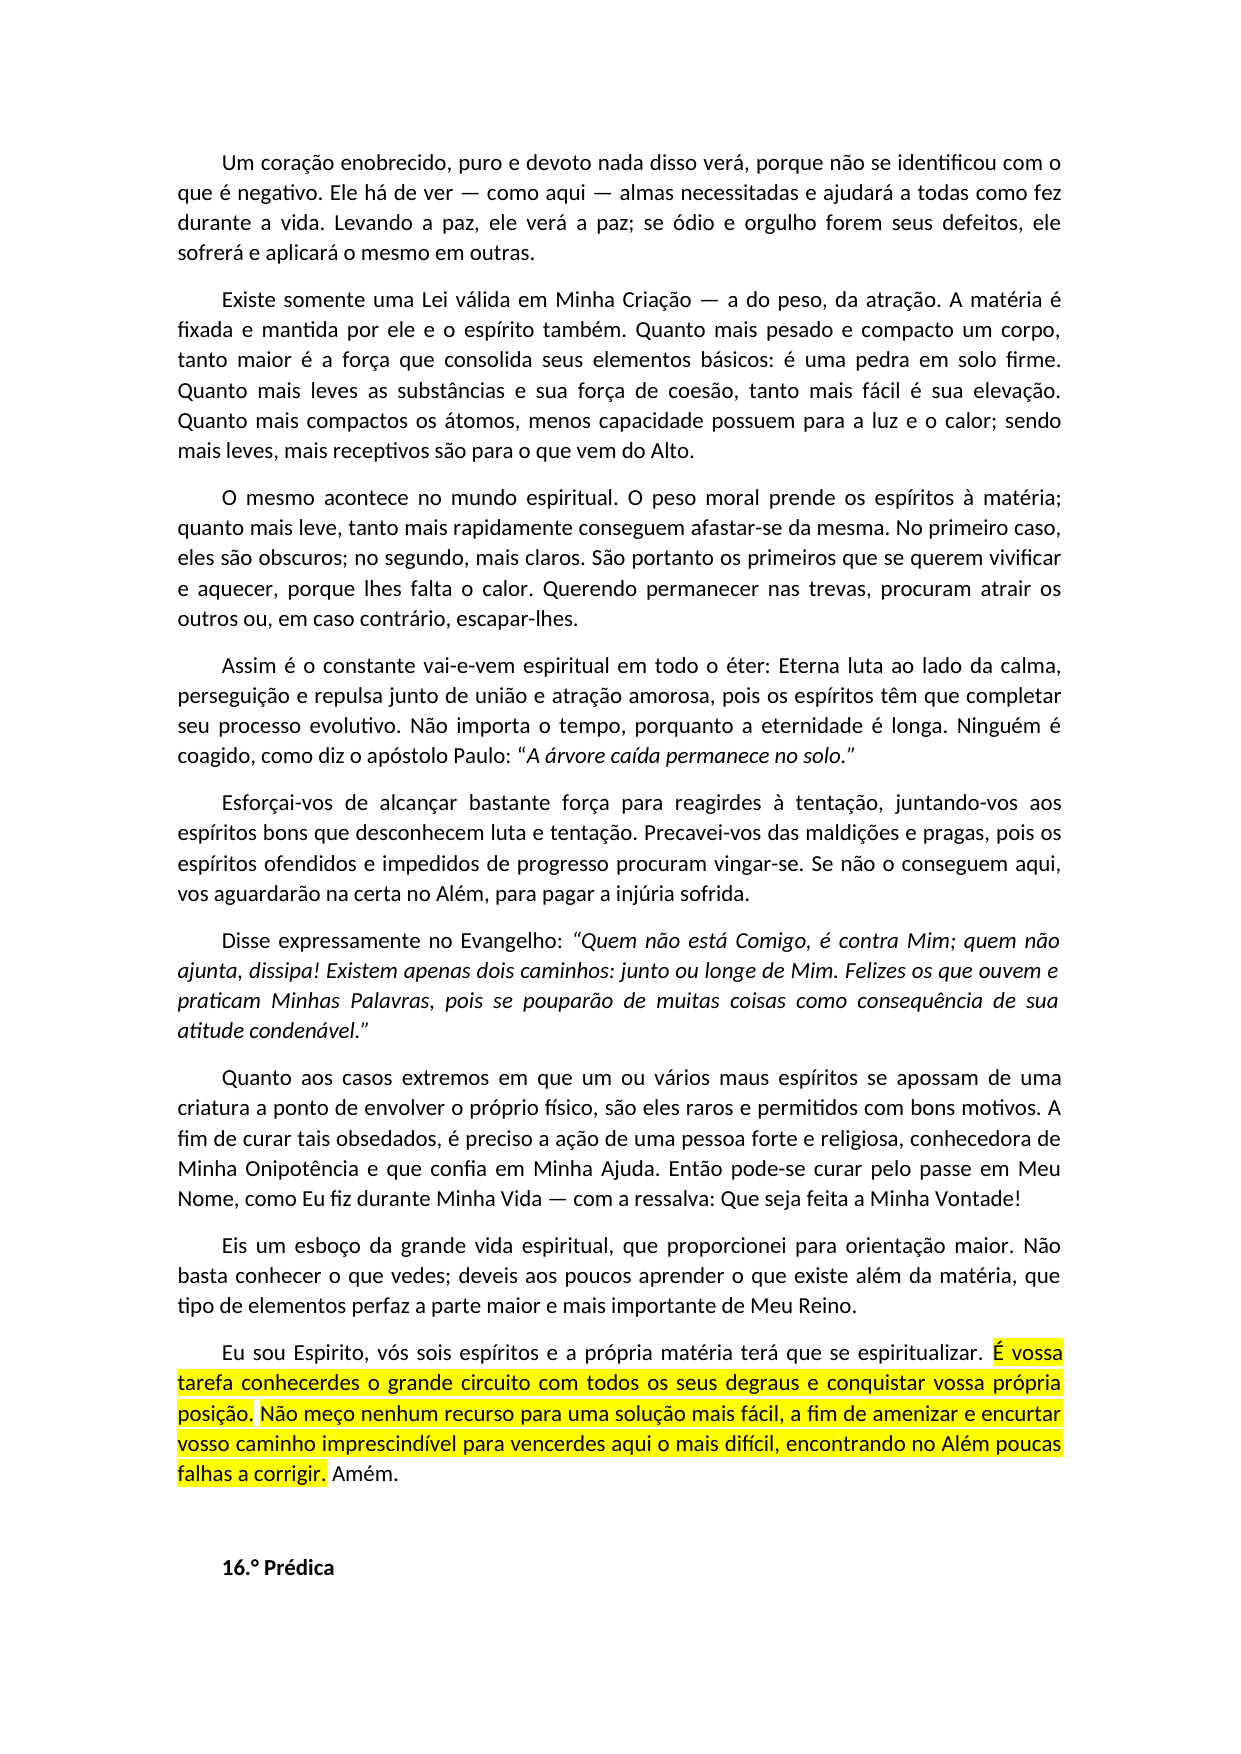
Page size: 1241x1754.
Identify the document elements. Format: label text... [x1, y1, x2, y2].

text Existe somente uma Lei válida em Minha Criação — a do peso, da atração. A matéria é fixada e mantida por ele e o espírito também. Quanto mais pesado e compacto um corpo, tanto maior é a força que consolida seus elementos básicos: é uma pedra em solo firme. Quanto mais leves as substâncias e sua força de coesão, tanto mais fácil é sua elevação. Quanto mais compactos os átomos, menos capacidade possuem para a luz e o calor; sendo mais leves, mais receptivos são para o que vem do Alto. [177, 285, 1063, 464]
text Esforçai-vos de alcançar bastante força para reagirdes à tentação, juntando-vos aos espíritos bons que desconhecem luta e tentação. Precavei-vos das maldições e pragas, pois os espíritos ofendidos e impedidos de progresso procuram vingar-se. Se não o conseguem aqui, vos aguardarão na certa no Além, para pagar a injúria sofrida. [177, 788, 1063, 907]
text Eis um esboço da grande vida espiritual, que proporcionei para orientação maior. Não basta conhecer o que vedes; deveis aos poucos aprender o que existe além da matéria, que tipo de elementos perfaz a parte maior e mais importante de Meu Reino. [177, 1231, 1063, 1319]
text Quanto aos casos extremos em que um ou vários maus espíritos se apossam de uma criatura a ponto de envolver o próprio físico, são eles raros e permitidos com bons motivos. A fim de curar tais obsedados, é preciso a ação de uma pessoa forte e religiosa, conhecedora de Minha Onipotência e que confia em Minha Ajuda. Então pode-se curar pelo passe em Meu Nome, como Eu fiz durante Minha Vida — com a ressalva: Que seja feita a Minha Vontade! [177, 1063, 1063, 1212]
text Eu sou Espirito, vós sois espíritos e a própria matéria terá que se espiritualizar. É vossa tarefa conhecerdes o grande circuito com todos os seus degraus e conquistar vossa própria posição. Não meço nenhum recurso para uma solução mais fácil, a fim de amenizar e encurtar vosso caminho imprescindível para vencerdes aqui o mais difícil, encontrando no Além poucas falhas a corrigir. Amém. [177, 1457, 1063, 1487]
text Assim é o constante vai-e-vem espiritual em todo o éter: Eterna luta ao lado da calma, perseguição e repulsa junto de união e atração amorosa, pois os espíritos têm que completar seu processo evolutivo. Não importa o tempo, porquanto a eternidade é longa. Ninguém é coagido, como diz o apóstolo Paulo: “A árvore caída permanece no solo.” [177, 651, 1063, 769]
text Um coração enobrecido, puro e devoto nada disso verá, porque não se identificou com o que é negativo. Ele há de ver — como aqui — almas necessitadas e ajudará a todas como fez durante a vida. Levando a paz, ele verá a paz; se ódio e orgulho forem seus defeitos, ele sofrerá e aplicará o mesmo em outras. [177, 148, 1063, 266]
text O mesmo acontece no mundo espiritual. O peso moral prende os espíritos à matéria; quanto mais leve, tanto mais rapidamente conseguem afastar-se da mesma. No primeiro caso, eles são obscuros; no segundo, mais claros. São portanto os primeiros que se querem vivificar e aquecer, porque lhes falta o calor. Querendo permanecer nas trevas, procuram atrair os outros ou, em caso contrário, escapar-lhes. [177, 483, 1063, 632]
text Disse expressamente no Evangelho: “Quem não está Comigo, é contra Mim; quem não ajunta, dissipa! Existem apenas dois caminhos: junto ou longe de Mim. Felizes os que ouvem e praticam Minhas Palavras, pois se pouparão de muitas coisas como consequência de sua atitude condenável.” [177, 926, 1063, 1044]
text Eu sou Espirito, vós sois espíritos e a própria matéria terá que se espiritualizar. É vossa tarefa conhecerdes o grande circuito com todos os seus degraus e conquistar vossa própria posição. Não meço nenhum recurso para uma solução mais fácil, a fim de amenizar e encurtar vosso caminho imprescindível para vencerdes aqui o mais difícil, encontrando no Além poucas falhas a corrigir. Amém. [177, 1396, 1063, 1429]
text Eu sou Espirito, vós sois espíritos e a própria matéria terá que se espiritualizar. É vossa tarefa conhecerdes o grande circuito com todos os seus degraus e conquistar vossa própria posição. Não meço nenhum recurso para uma solução mais fácil, a fim de amenizar e encurtar vosso caminho imprescindível para vencerdes aqui o mais difícil, encontrando no Além poucas falhas a corrigir. Amém. [177, 1338, 1063, 1369]
text 16.° Prédica [177, 1553, 1063, 1581]
